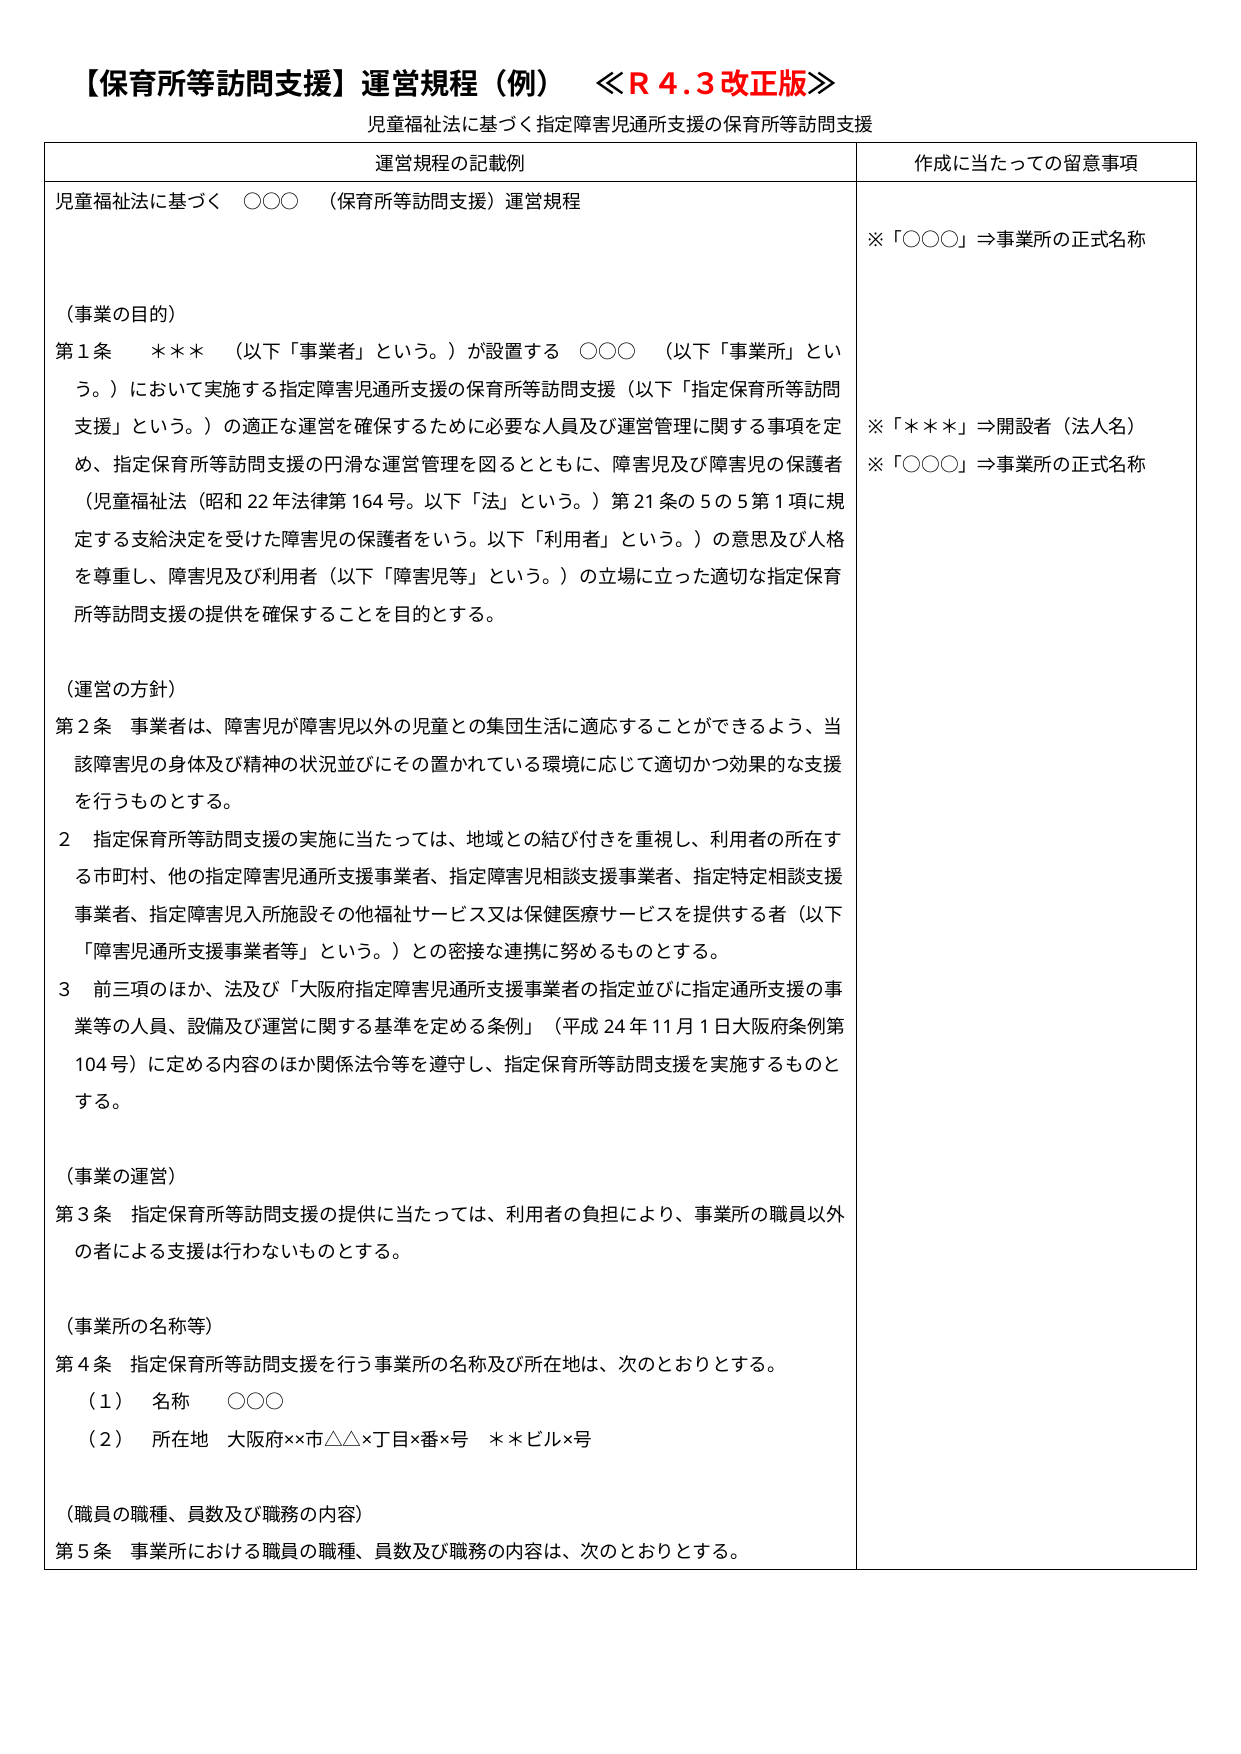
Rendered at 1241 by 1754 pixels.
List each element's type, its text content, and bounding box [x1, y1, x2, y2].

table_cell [857, 182, 1196, 1569]
table_cell 作成に当たっての留意事項 [857, 143, 1196, 181]
table_header 児童福祉法に基づく指定障害児通所支援の保育所等訪問支援 [44, 105, 1196, 142]
table_cell 運営規程の記載例 [45, 143, 856, 181]
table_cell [45, 182, 856, 1569]
